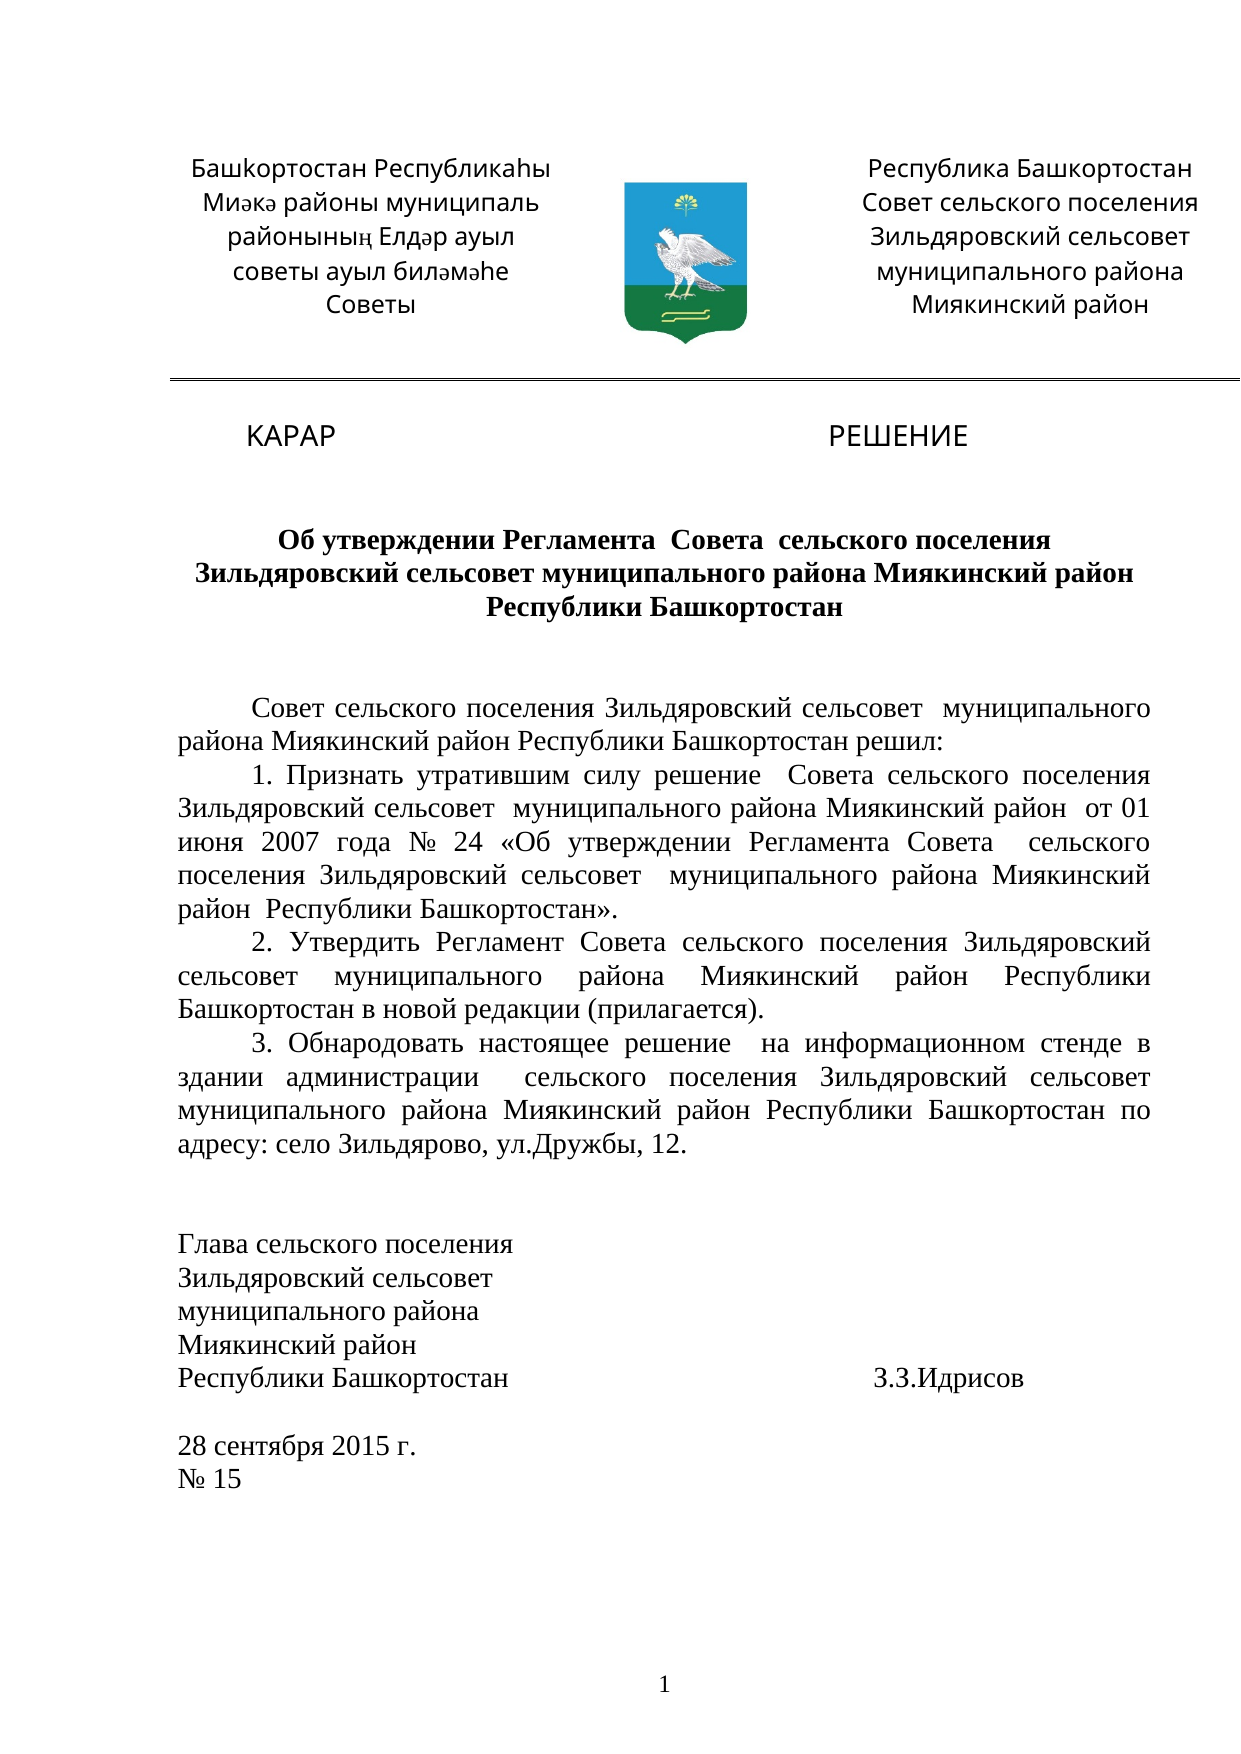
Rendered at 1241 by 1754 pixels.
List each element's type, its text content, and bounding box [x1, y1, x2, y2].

text Об утверждении Регламента Совета сельского поселения Зильдяровский сельсовет муниципального района Миякинский район [177, 522, 1152, 589]
text KАРАР РЕШЕНИЕ [177, 415, 1152, 455]
text Республики Башкортостан [177, 589, 1152, 623]
text Республики Башкортостан З.З.Идрисов [177, 1361, 1152, 1394]
table_header Башkортостан Республикаhы Миәкә районы муниципаль районының Елдәр ауыл советы ауыл биләмәhе Советы [170, 151, 572, 378]
text Зильдяровский сельсовет [177, 1260, 1152, 1293]
text Глава сельского поселения [177, 1226, 1152, 1260]
text 28 сентября 2015 г. [177, 1428, 1152, 1461]
text 3. Обнародовать настоящее решение на информационном стенде в здании администрации сельского поселения Зильдяровский сельсовет муниципального района Миякинский район Республики Башкортостан по адресу: село Зильдярово, ул.Дружбы, 12. [177, 1025, 1152, 1159]
text 1. Признать утратившим силу решение Совета сельского поселения Зильдяровский сельсовет муниципального района Миякинский район от 01 июня 2007 года № 24 «Об утверждении Регламента Совета сельского поселения Зильдяровский сельсовет муниципального района Миякинский район Республики Башкортостан». [177, 757, 1152, 924]
text № 15 [177, 1461, 1152, 1495]
text Совет сельского поселения Зильдяровский сельсовет муниципального района Миякинский район Республики Башкортостан решил: [177, 690, 1152, 757]
picture [620, 178, 751, 348]
table_header [572, 151, 808, 378]
table_header Республика Башкортостан Совет сельского поселения Зильдяровский сельсовет муниципального района Миякинский район [808, 151, 1240, 378]
text 2. Утвердить Регламент Совета сельского поселения Зильдяровский сельсовет муниципального района Миякинский район Республики Башкортостан в новой редакции (прилагается). [177, 924, 1152, 1025]
text муниципального района [177, 1293, 1152, 1327]
text Миякинский район [177, 1327, 1152, 1361]
